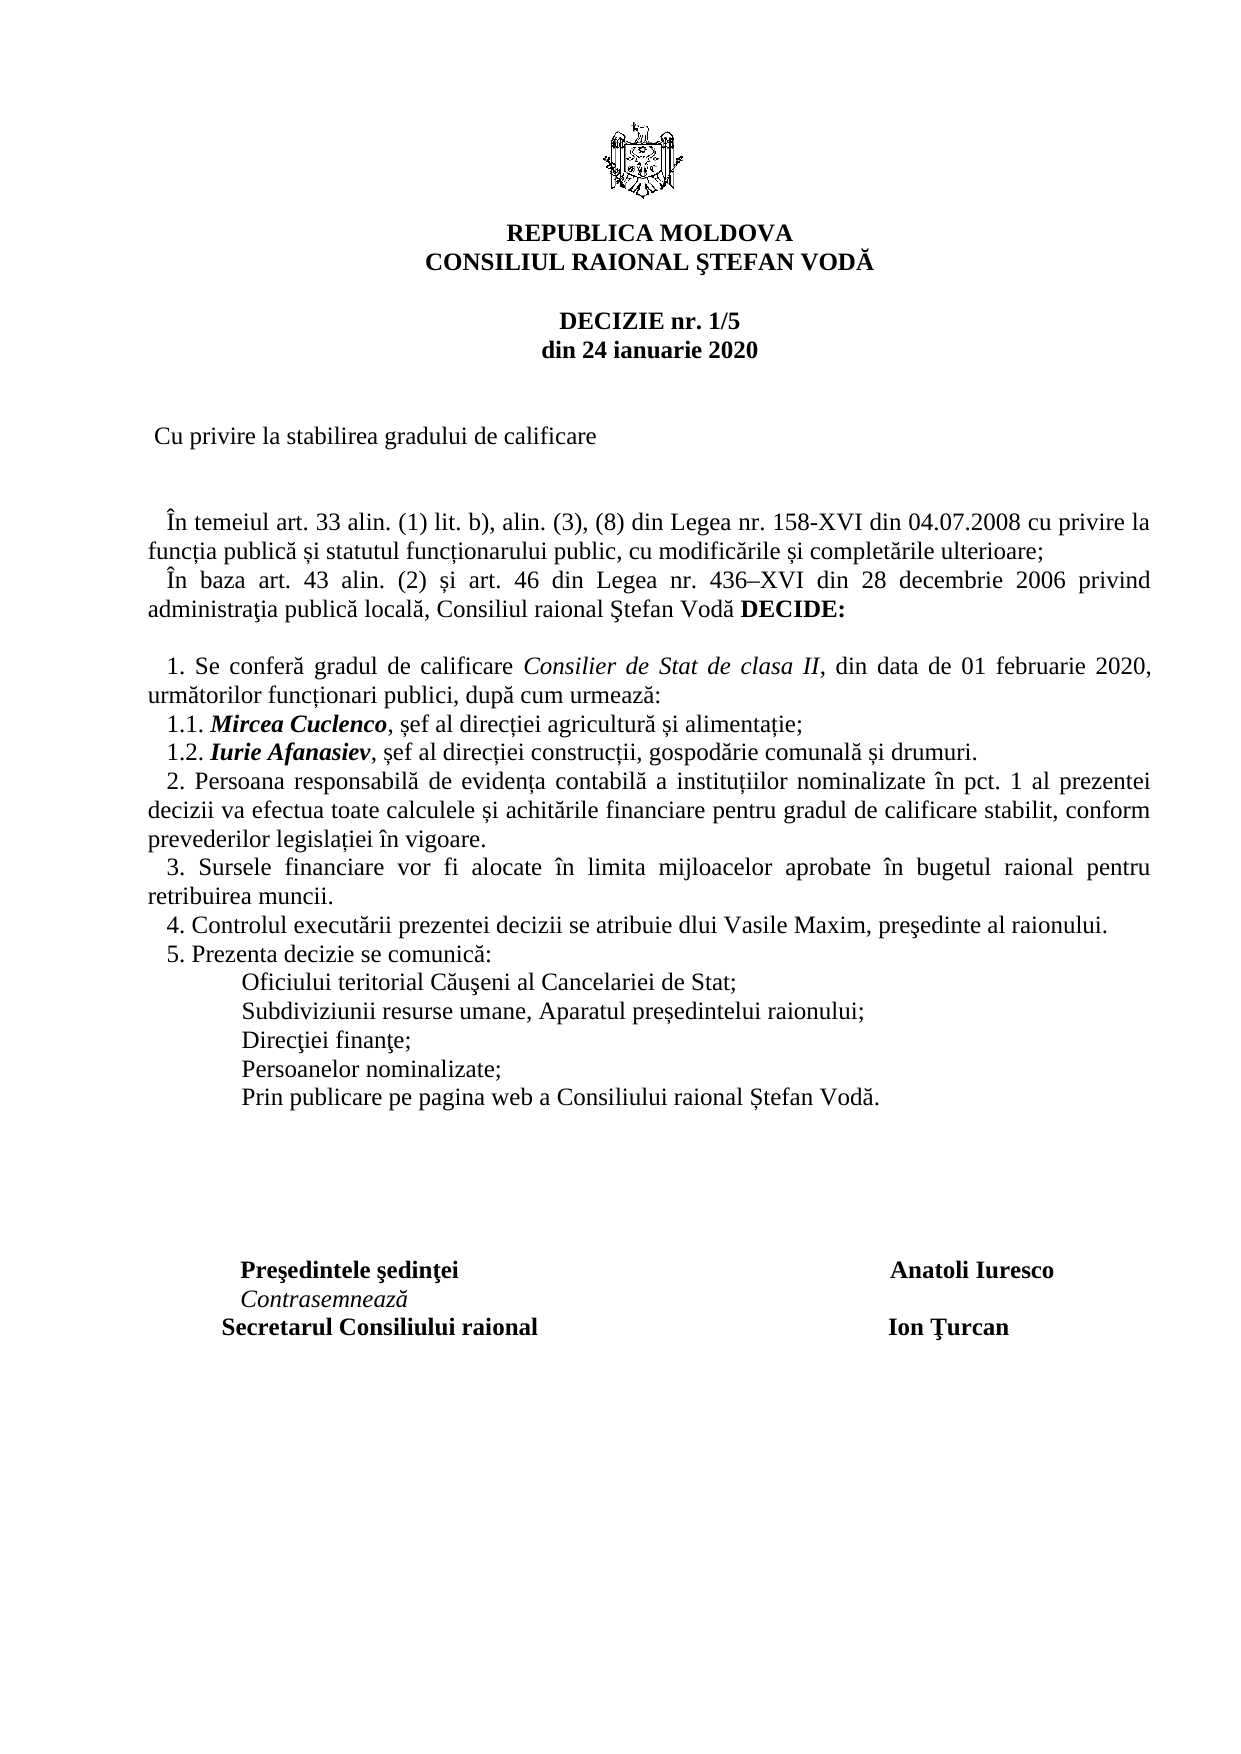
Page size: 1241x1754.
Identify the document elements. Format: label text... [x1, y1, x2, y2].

text Contrasemnează [148, 1284, 1152, 1312]
picture [577, 102, 722, 219]
text În baza art. 43 alin. (2) și art. 46 din Legea nr. 436–XVI din 28 decembrie 2006 privind administraţia publică locală, Consiliul raional Ştefan Vodă DECIDE: [148, 565, 1152, 622]
text din 24 ianuarie 2020 [148, 335, 1152, 364]
text 1.2. Iurie Afanasiev, șef al direcției construcții, gospodărie comunală și drumuri. [148, 737, 1152, 766]
text Preşedintele şedinţei Anatoli Iuresco [148, 1255, 1152, 1284]
text Prin publicare pe pagina web a Consiliului raional Ștefan Vodă. [148, 1082, 1152, 1111]
text Direcţiei finanţe; [148, 1025, 1152, 1054]
text Subdiviziunii resurse umane, Aparatul președintelui raionului; [148, 996, 1152, 1025]
text Persoanelor nominalizate; [148, 1054, 1152, 1082]
text Secretarul Consiliului raional Ion Ţurcan [148, 1312, 1152, 1341]
text 2. Persoana responsabilă de evidența contabilă a instituțiilor nominalizate în pct. 1 al prezentei decizii va efectua toate calculele și achitările financiare pentru gradul de calificare stabilit, conform prevederilor legislației în vigoare. [148, 766, 1152, 852]
text 5. Prezenta decizie se comunică: [148, 939, 1152, 967]
text 1.1. Mircea Cuclenco, șef al direcției agricultură și alimentație; [148, 709, 1152, 737]
text Oficiului teritorial Căuşeni al Cancelariei de Stat; [148, 967, 1152, 996]
text 4. Controlul executării prezentei decizii se atribuie dlui Vasile Maxim, preşedinte al raionului. [148, 910, 1152, 939]
text În temeiul art. 33 alin. (1) lit. b), alin. (3), (8) din Legea nr. 158-XVI din 04.07.2008 cu privire la funcția publică și statutul funcționarului public, cu modificările și completările ulterioare; [148, 507, 1152, 565]
text DECIZIE nr. 1/5 [148, 306, 1152, 335]
text Cu privire la stabilirea gradului de calificare [148, 421, 1152, 450]
table_header REPUBLICA MOLDOVA CONSILIUL RAIONAL ŞTEFAN VODĂ [148, 218, 1152, 306]
text 1. Se conferă gradul de calificare Consilier de Stat de clasa II, din data de 01 februarie 2020, următorilor funcționari publici, după cum urmează: [148, 651, 1152, 709]
text 3. Sursele financiare vor fi alocate în limita mijloacelor aprobate în bugetul raional pentru retribuirea muncii. [148, 852, 1152, 910]
